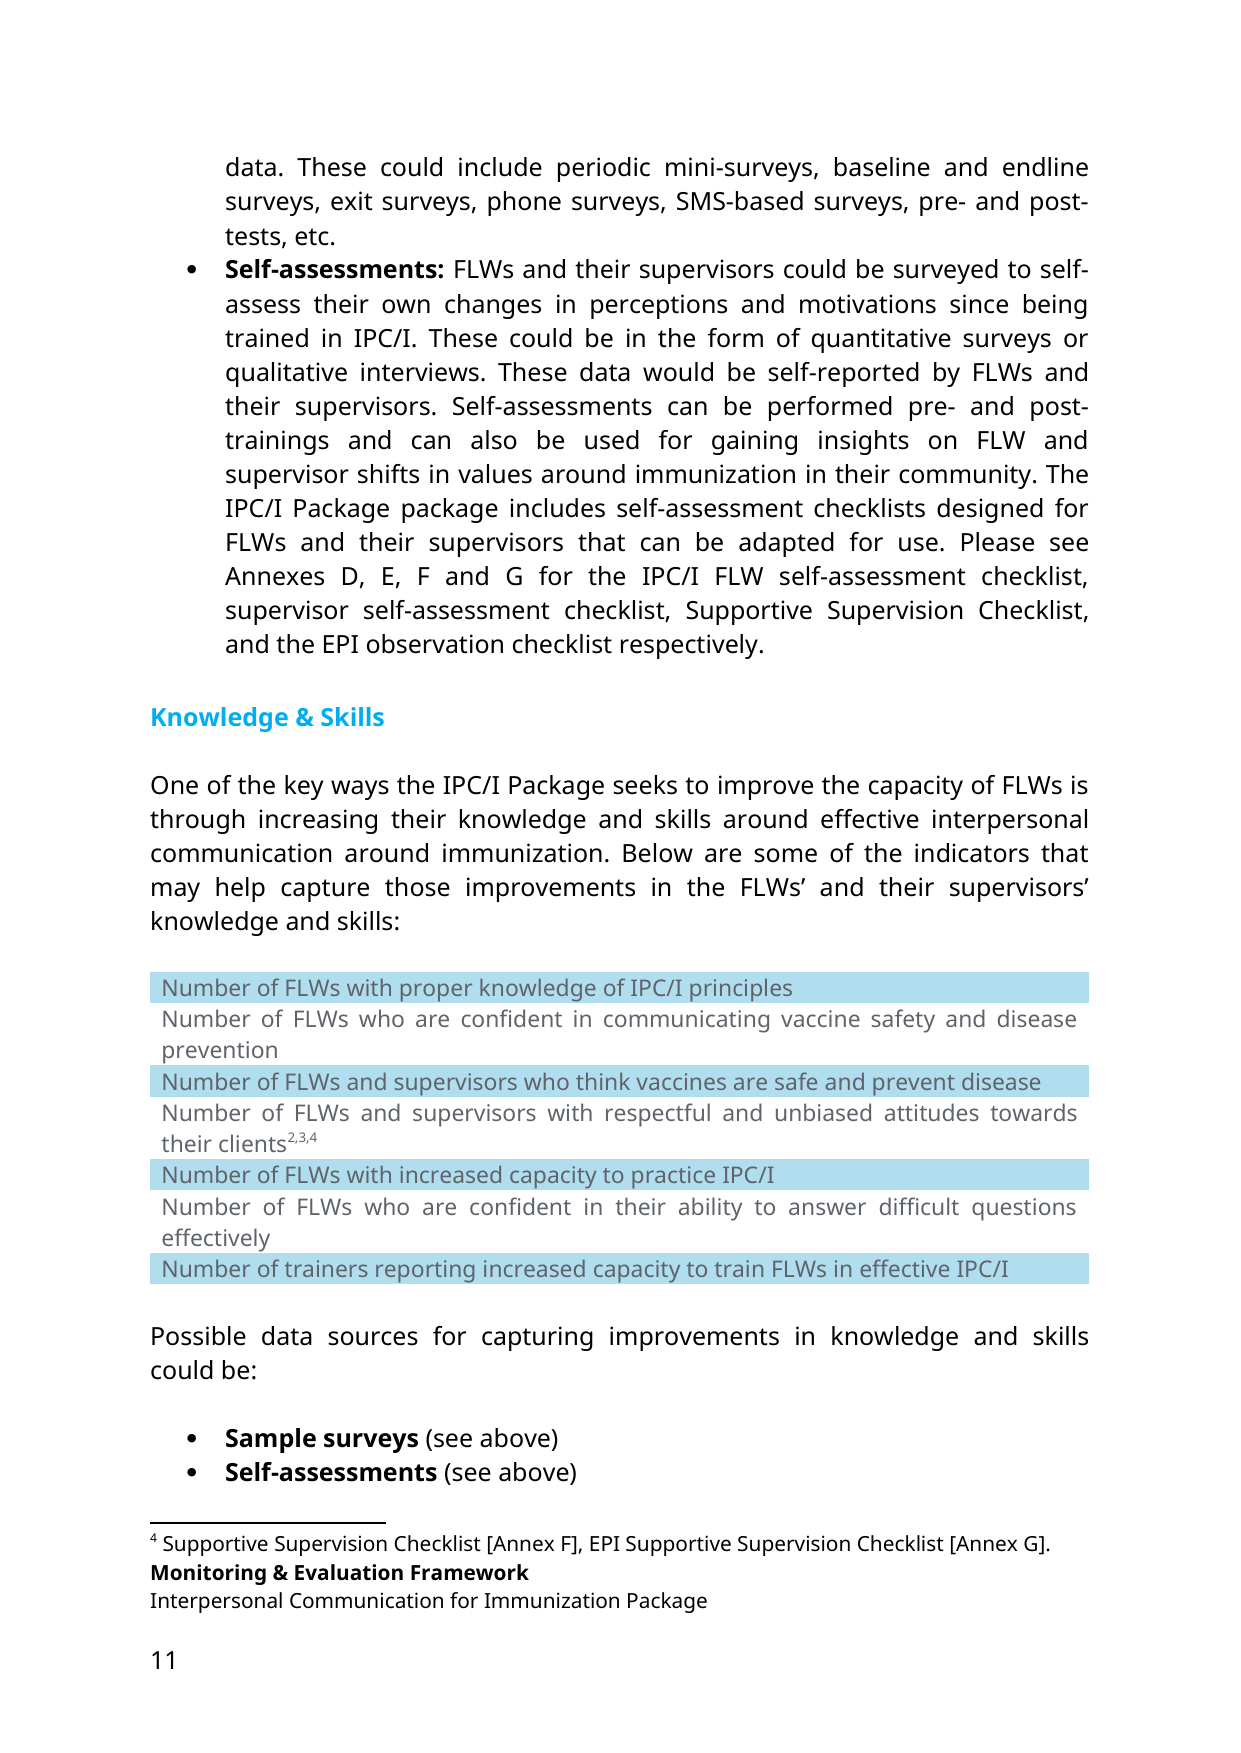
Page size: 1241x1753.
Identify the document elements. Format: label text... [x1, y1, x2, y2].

table_cell Number of FLWs who are confident in communicating vaccine safety and disease prevention [150, 1003, 1089, 1065]
table_header Number of FLWs with proper knowledge of IPC/I principles [150, 972, 1089, 1003]
list Sample surveys (see above) [187, 1420, 1090, 1454]
table_cell Number of trainers reporting increased capacity to train FLWs in effective IPC/I [150, 1253, 1089, 1284]
table_cell Number of FLWs with increased capacity to practice IPC/I [150, 1159, 1089, 1190]
table_cell Number of FLWs and supervisors with respectful and unbiased attitudes towards their clients2,3, [150, 1097, 1089, 1159]
subtitle Knowledge & Skills [150, 699, 1090, 733]
text Possible data sources for capturing improvements in knowledge and skills could be: [150, 1318, 1090, 1386]
list Self-assessments (see above) [187, 1454, 1090, 1488]
text One of the key ways the IPC/I Package seeks to improve the capacity of FLWs is through increasing their knowledge and skills around effective interpersonal communication around immunization. Below are some of the indicators that may help capture those improvements in the FLWs’ and their supervisors’ knowledge and skills: [150, 767, 1090, 938]
table_cell Number of FLWs who are confident in their ability to answer difficult questions effectively [150, 1190, 1089, 1253]
table_cell Number of FLWs and supervisors who think vaccines are safe and prevent disease [150, 1065, 1089, 1097]
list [187, 150, 1090, 252]
list Self-assessments: FLWs and their supervisors could be surveyed to self-assess their own changes in perceptions and motivations since being trained in IPC/I. These could be in the form of quantitative surveys or qualitative interviews. These data would be self-reported by FLWs and their supervisors. Self-assessments can be performed pre- and post-trainings and can also be used for gaining insights on FLW and supervisor shifts in values around immunization in their community. The IPC/I Package package includes self-assessment checklists designed for FLWs and their supervisors that can be adapted for use. Please see Annexes D, E, F and G for the IPC/I FLW self-assessment checklist, supervisor self-assessment checklist, Supportive Supervision Checklist, and the EPI observation checklist respectively. [187, 252, 1090, 661]
